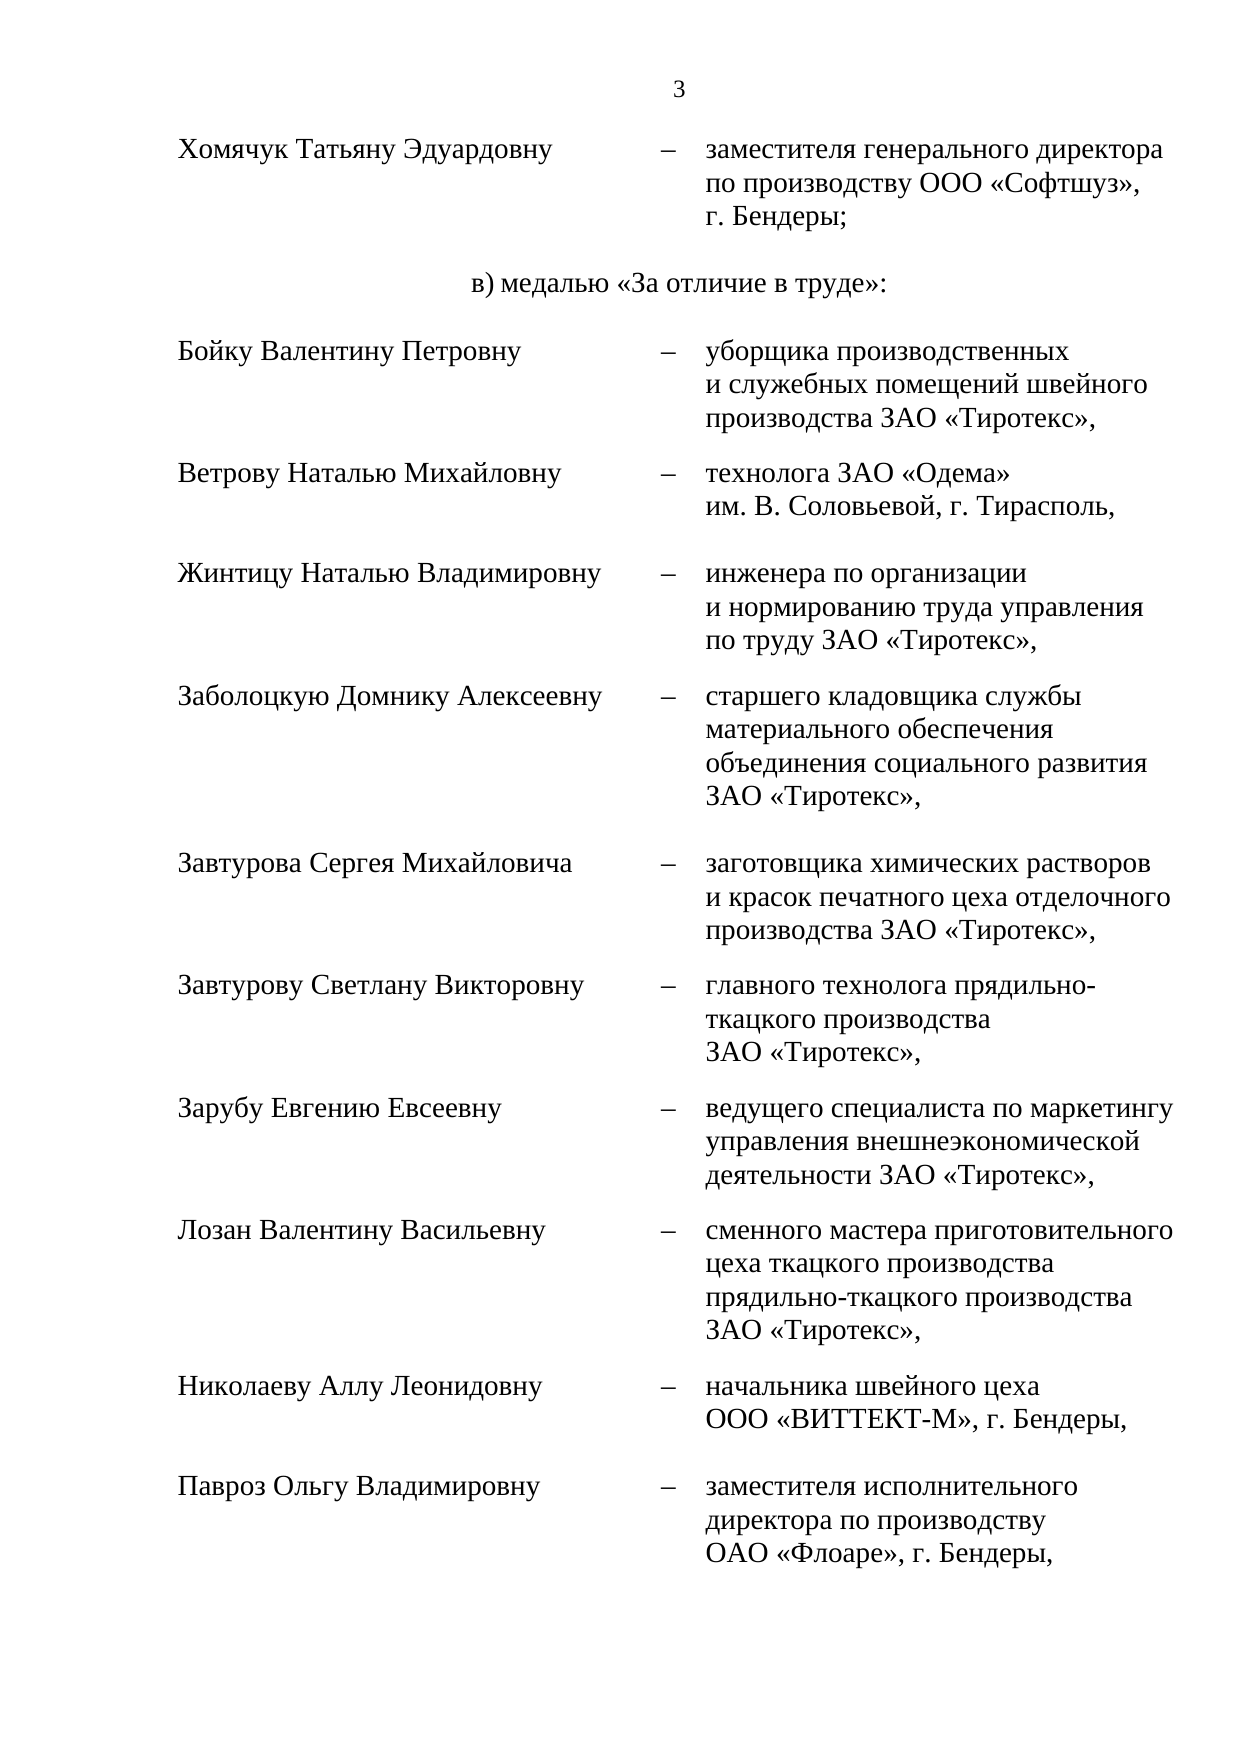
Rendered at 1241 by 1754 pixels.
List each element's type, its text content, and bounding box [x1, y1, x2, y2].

table_cell Лозан Валентину Васильевну [166, 1212, 649, 1368]
table_cell старшего кладовщика службы материального обеспечения объединения социального развития ЗАО «Тиротекс», [694, 678, 1196, 845]
table_cell Завтурова Сергея Михайловича [166, 845, 649, 967]
list медалью «За отличие в труде»: [177, 266, 1181, 299]
table_header Бойку Валентину Петровну [166, 333, 649, 455]
table_cell – [650, 845, 694, 967]
table_cell – [650, 1212, 694, 1368]
table_cell сменного мастера приготовительного цеха ткацкого производства прядильно-ткацкого производства ЗАО «Тиротекс», [694, 1212, 1196, 1368]
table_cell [694, 1468, 1196, 1602]
table_cell начальника швейного цеха ООО «ВИТТЕКТ-М», г. Бендеры, [694, 1368, 1196, 1468]
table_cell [166, 1468, 649, 1602]
table_cell Ветрову Наталью Михайловну [166, 455, 649, 555]
table_cell Завтурову Светлану Викторовну [166, 968, 649, 1090]
table_cell Хомячук Татьяну Эдуардовну [166, 131, 649, 232]
table_cell – [650, 131, 694, 232]
table_header уборщика производственных и служебных помещений швейного производства ЗАО «Тиротекс», [694, 333, 1196, 455]
table_cell Николаеву Аллу Леонидовну [166, 1368, 649, 1468]
table_cell Жинтицу Наталью Владимировну [166, 555, 649, 678]
table_cell Зарубу Евгению Евсеевну [166, 1090, 649, 1212]
table_cell – [650, 968, 694, 1090]
table_cell – [650, 1368, 694, 1468]
table_cell ведущего специалиста по маркетингу управления внешнеэкономической деятельности ЗАО «Тиротекс», [694, 1090, 1196, 1212]
table_cell заместителя генерального директора по производству ООО «Софтшуз», г. Бендеры; [694, 131, 1196, 232]
table_cell технолога ЗАО «Одема» им. В. Соловьевой, г. Тирасполь, [694, 455, 1196, 555]
table_cell – [650, 555, 694, 678]
table_cell заготовщика химических растворов и красок печатного цеха отделочного производства ЗАО «Тиротекс», [694, 845, 1196, 967]
table_cell Заболоцкую Домнику Алексеевну [166, 678, 649, 845]
table_cell – [650, 678, 694, 845]
table_cell – [650, 455, 694, 555]
table_cell главного технолога прядильно-ткацкого производства ЗАО «Тиротекс», [694, 968, 1196, 1090]
table_header – [650, 333, 694, 455]
table_cell инженера по организации и нормированию труда управления по труду ЗАО «Тиротекс», [694, 555, 1196, 678]
table_cell – [650, 1468, 694, 1602]
table_cell – [650, 1090, 694, 1212]
